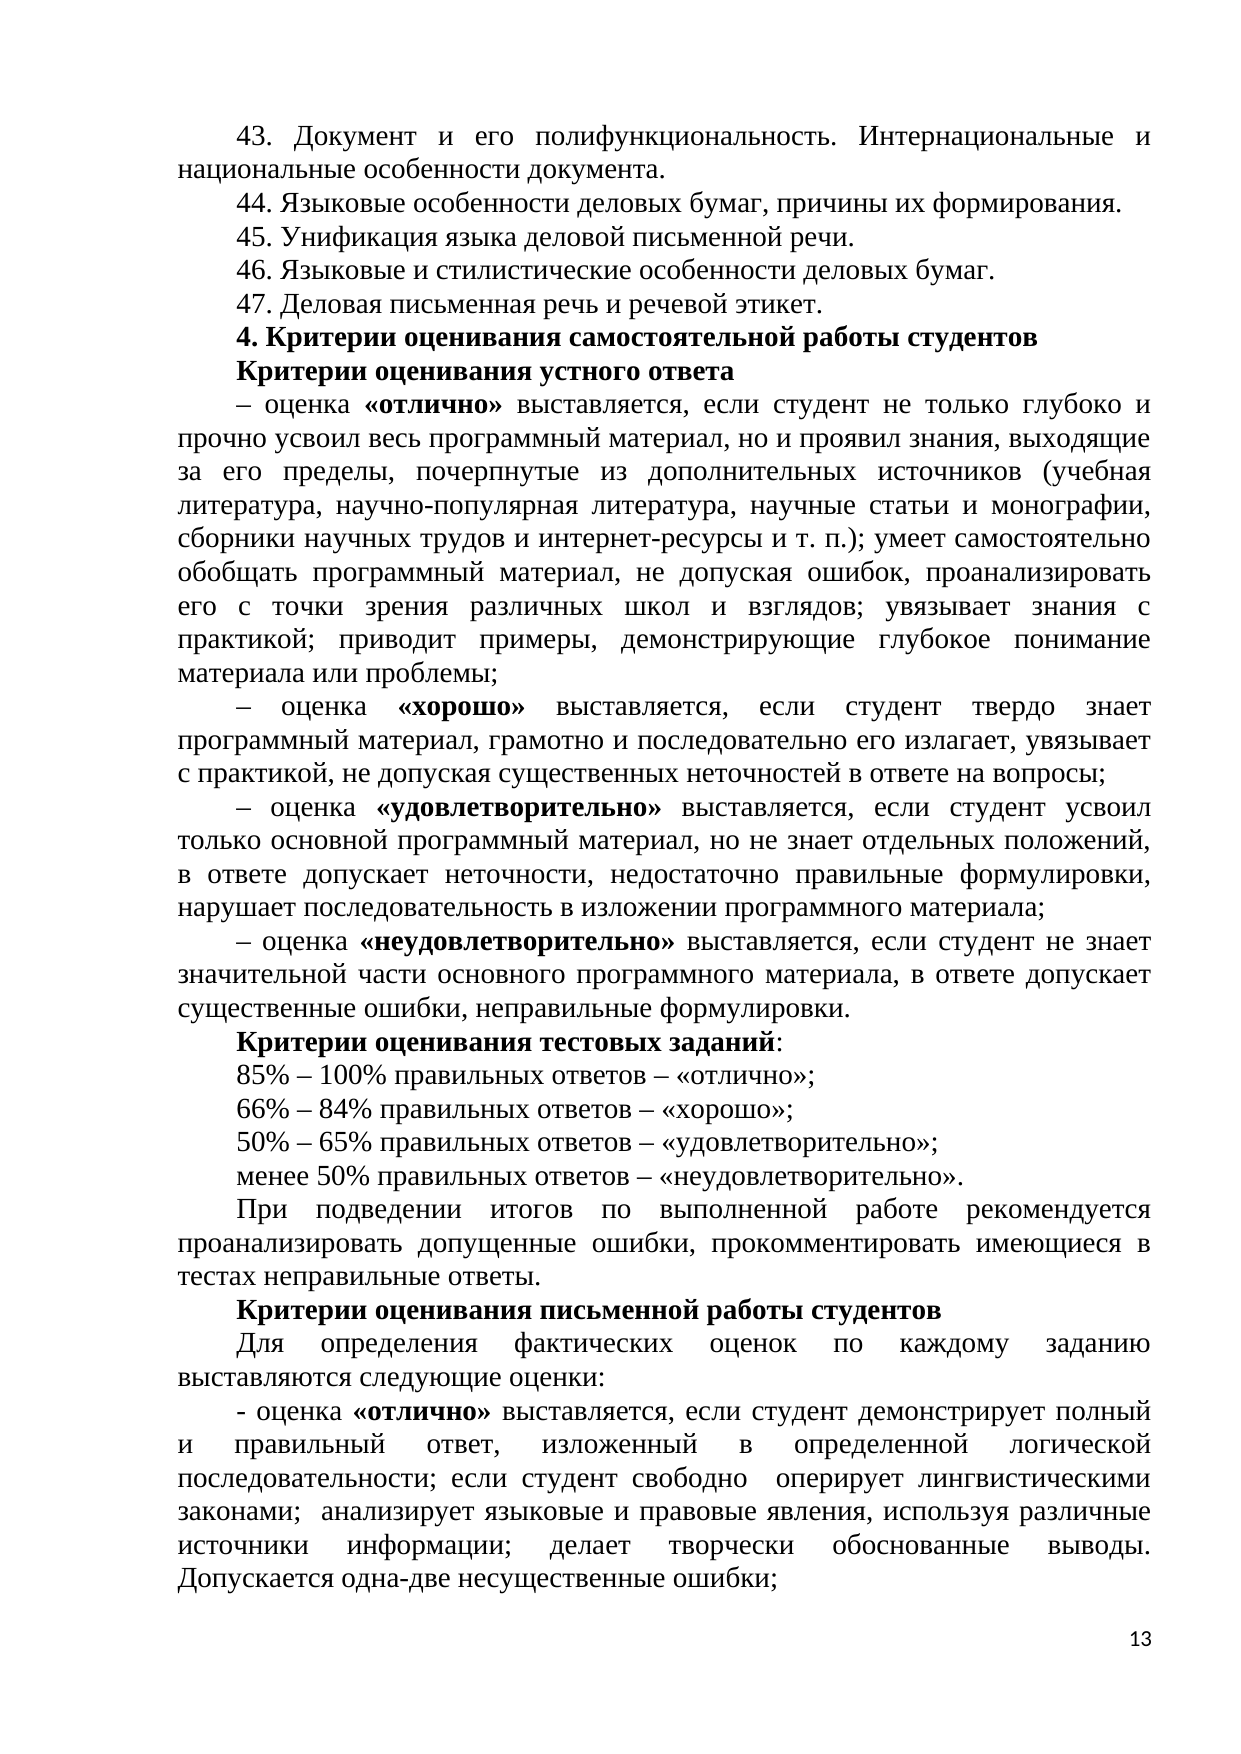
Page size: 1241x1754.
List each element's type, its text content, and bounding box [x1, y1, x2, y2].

text - оценка «отлично» выставляется, если студент демонстрирует полный и правильный ответ, изложенный в определенной логической последовательности; если студент свободно оперирует лингвистическими законами; анализирует языковые и правовые явления, используя различные источники информации; делает творчески обоснованные выводы. Допускается одна-две несущественные ошибки; [177, 1393, 1152, 1594]
text Критерии оценивания тестовых заданий: [177, 1024, 1152, 1057]
text 66% – 84% правильных ответов – «хорошо»; [177, 1091, 1152, 1124]
text 85% – 100% правильных ответов – «отлично»; [177, 1057, 1152, 1091]
text 45. Унификация языка деловой письменной речи. [177, 219, 1152, 252]
text 46. Языковые и стилистические особенности деловых бумаг. [177, 252, 1152, 286]
text Критерии оценивания письменной работы студентов [177, 1292, 1152, 1326]
text менее 50% правильных ответов – «неудовлетворительно». [177, 1158, 1152, 1191]
text Для определения фактических оценок по каждому заданию выставляются следующие оценки: [177, 1326, 1152, 1393]
text Критерии оценивания устного ответа [177, 353, 1152, 386]
text – оценка «отлично» выставляется, если студент не только глубоко и прочно усвоил весь программный материал, но и проявил знания, выходящие за его пределы, почерпнутые из дополнительных источников (учебная литература, научно-популярная литература, научные статьи и монографии, сборники научных трудов и интернет-ресурсы и т. п.); умеет самостоятельно обобщать программный материал, не допуская ошибок, проанализировать его с точки зрения различных школ и взглядов; увязывает знания с практикой; приводит примеры, демонстрирующие глубокое понимание материала или проблемы; [177, 386, 1152, 688]
text 43. Документ и его полифункциональность. Интернациональные и национальные особенности документа. [177, 118, 1152, 185]
text 47. Деловая письменная речь и речевой этикет. [177, 286, 1152, 319]
text При подведении итогов по выполненной работе рекомендуется проанализировать допущенные ошибки, прокомментировать имеющиеся в тестах неправильные ответы. [177, 1191, 1152, 1292]
text – оценка «удовлетворительно» выставляется, если студент усвоил только основной программный материал, но не знает отдельных положений, в ответе допускает неточности, недостаточно правильные формулировки, нарушает последовательность в изложении программного материала; [177, 789, 1152, 923]
text – оценка «неудовлетворительно» выставляется, если студент не знает значительной части основного программного материала, в ответе допускает существенные ошибки, неправильные формулировки. [177, 923, 1152, 1024]
text – оценка «хорошо» выставляется, если студент твердо знает программный материал, грамотно и последовательно его излагает, увязывает с практикой, не допуская существенных неточностей в ответе на вопросы; [177, 688, 1152, 789]
text 44. Языковые особенности деловых бумаг, причины их формирования. [177, 185, 1152, 219]
text 4. Критерии оценивания самостоятельной работы студентов [177, 319, 1152, 353]
text 50% – 65% правильных ответов – «удовлетворительно»; [177, 1124, 1152, 1158]
